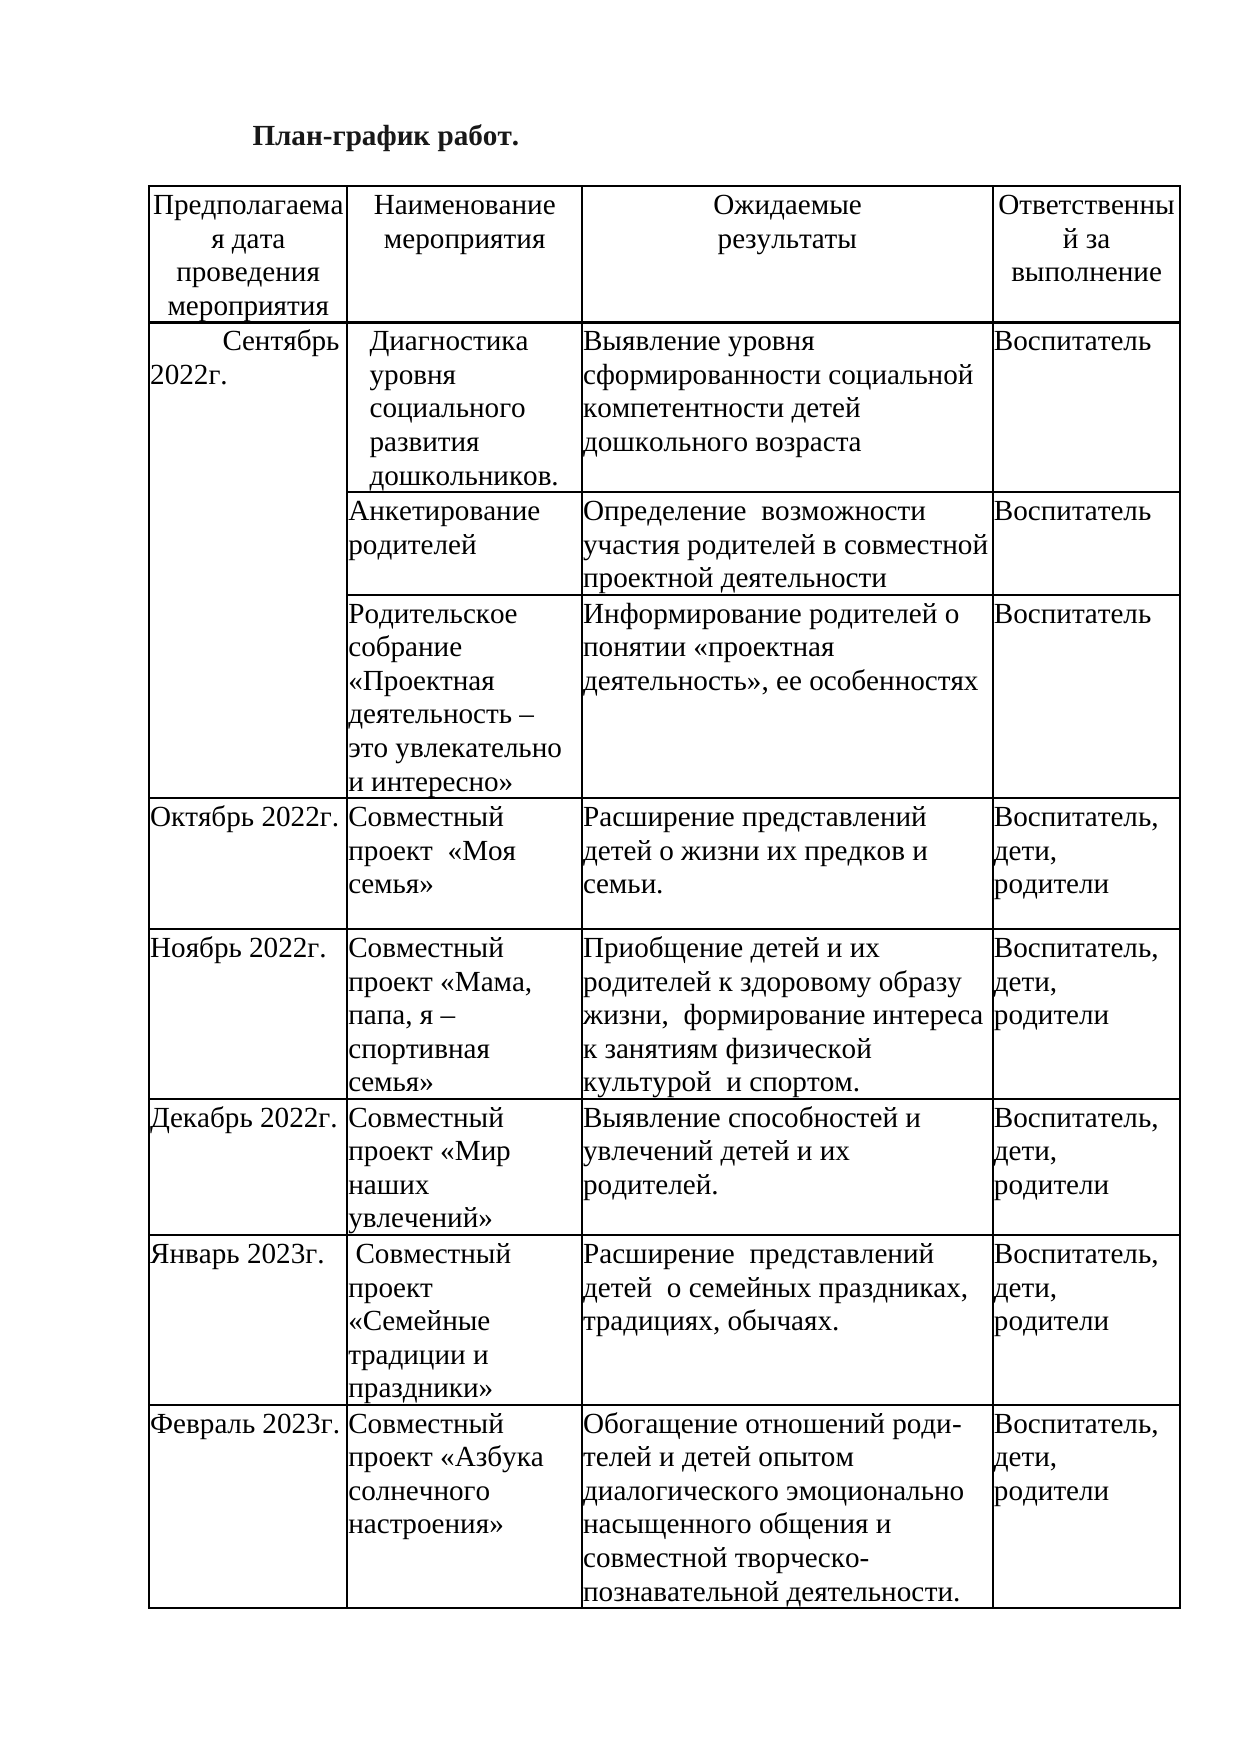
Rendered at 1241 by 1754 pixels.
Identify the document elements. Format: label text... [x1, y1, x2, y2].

table_cell Воспитатель [994, 324, 1179, 491]
table_cell Обогащение отношений родителей и детей опытом диалогического эмоционально насыщенного общения и совместной творческо-познавательной деятельности. [583, 1406, 992, 1607]
table_cell Воспитатель [994, 493, 1179, 594]
table_cell Воспитатель, дети, родители [994, 1236, 1179, 1404]
table_cell Октябрь 2022г. [150, 799, 346, 928]
table_cell Выявление способностей и увлечений детей и их родителей. [583, 1100, 992, 1234]
table_header Предполагаемая дата проведения мероприятия [150, 187, 346, 321]
table_cell Расширение представлений детей о жизни их предков и семьи. [583, 799, 992, 928]
table_cell Воспитатель, дети, родители [994, 799, 1179, 928]
table_cell Февраль 2023г. [150, 1406, 346, 1607]
table_cell Воспитатель [994, 596, 1179, 797]
table_header Ответственный за выполнение [994, 187, 1179, 321]
table_cell Совместный проект «Мир наших увлечений» [348, 1100, 581, 1234]
table_cell Совместный проект «Мама, папа, я – спортивная семья» [348, 930, 581, 1098]
table_cell Определение возможности участия родителей в совместной проектной деятельности [583, 493, 992, 594]
table_cell Анкетирование родителей [348, 493, 581, 594]
table_cell Диагностика уровня социального развития дошкольников. [348, 324, 581, 491]
table_header Ожидаемые результаты [583, 187, 992, 321]
table_cell Декабрь 2022г. [150, 1100, 346, 1234]
table_cell Выявление уровня сформированности социальной компетентности детей дошкольного возраста [583, 324, 992, 491]
table_cell Воспитатель, дети, родители [994, 1100, 1179, 1234]
table_cell Информирование родителей о понятии «проектная деятельность», ее особенностях [583, 596, 992, 797]
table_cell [994, 1406, 1179, 1607]
table_cell Приобщение детей и их родителей к здоровому образу жизни, формирование интереса к занятиям физической культурой и спортом. [583, 930, 992, 1098]
table_cell Совместный проект «Семейные традиции и праздники» [348, 1236, 581, 1404]
table_cell Совместный проект «Азбука солнечного настроения» [348, 1406, 581, 1607]
table_cell Воспитатель, дети, родители [994, 930, 1179, 1098]
table_cell Расширение представлений детей о семейных праздниках, традициях, обычаях. [583, 1236, 992, 1404]
table_cell Сентябрь 2022г. [150, 324, 346, 797]
text План-график работ. [177, 118, 1152, 152]
table_cell Ноябрь 2022г. [150, 930, 346, 1098]
table_header Наименование мероприятия [348, 187, 581, 321]
table_cell Родительское собрание «Проектная деятельность – это увлекательно и интересно» [348, 596, 581, 797]
table_cell Январь 2023г. [150, 1236, 346, 1404]
table_cell Совместный проект «Моя семья» [348, 799, 581, 928]
